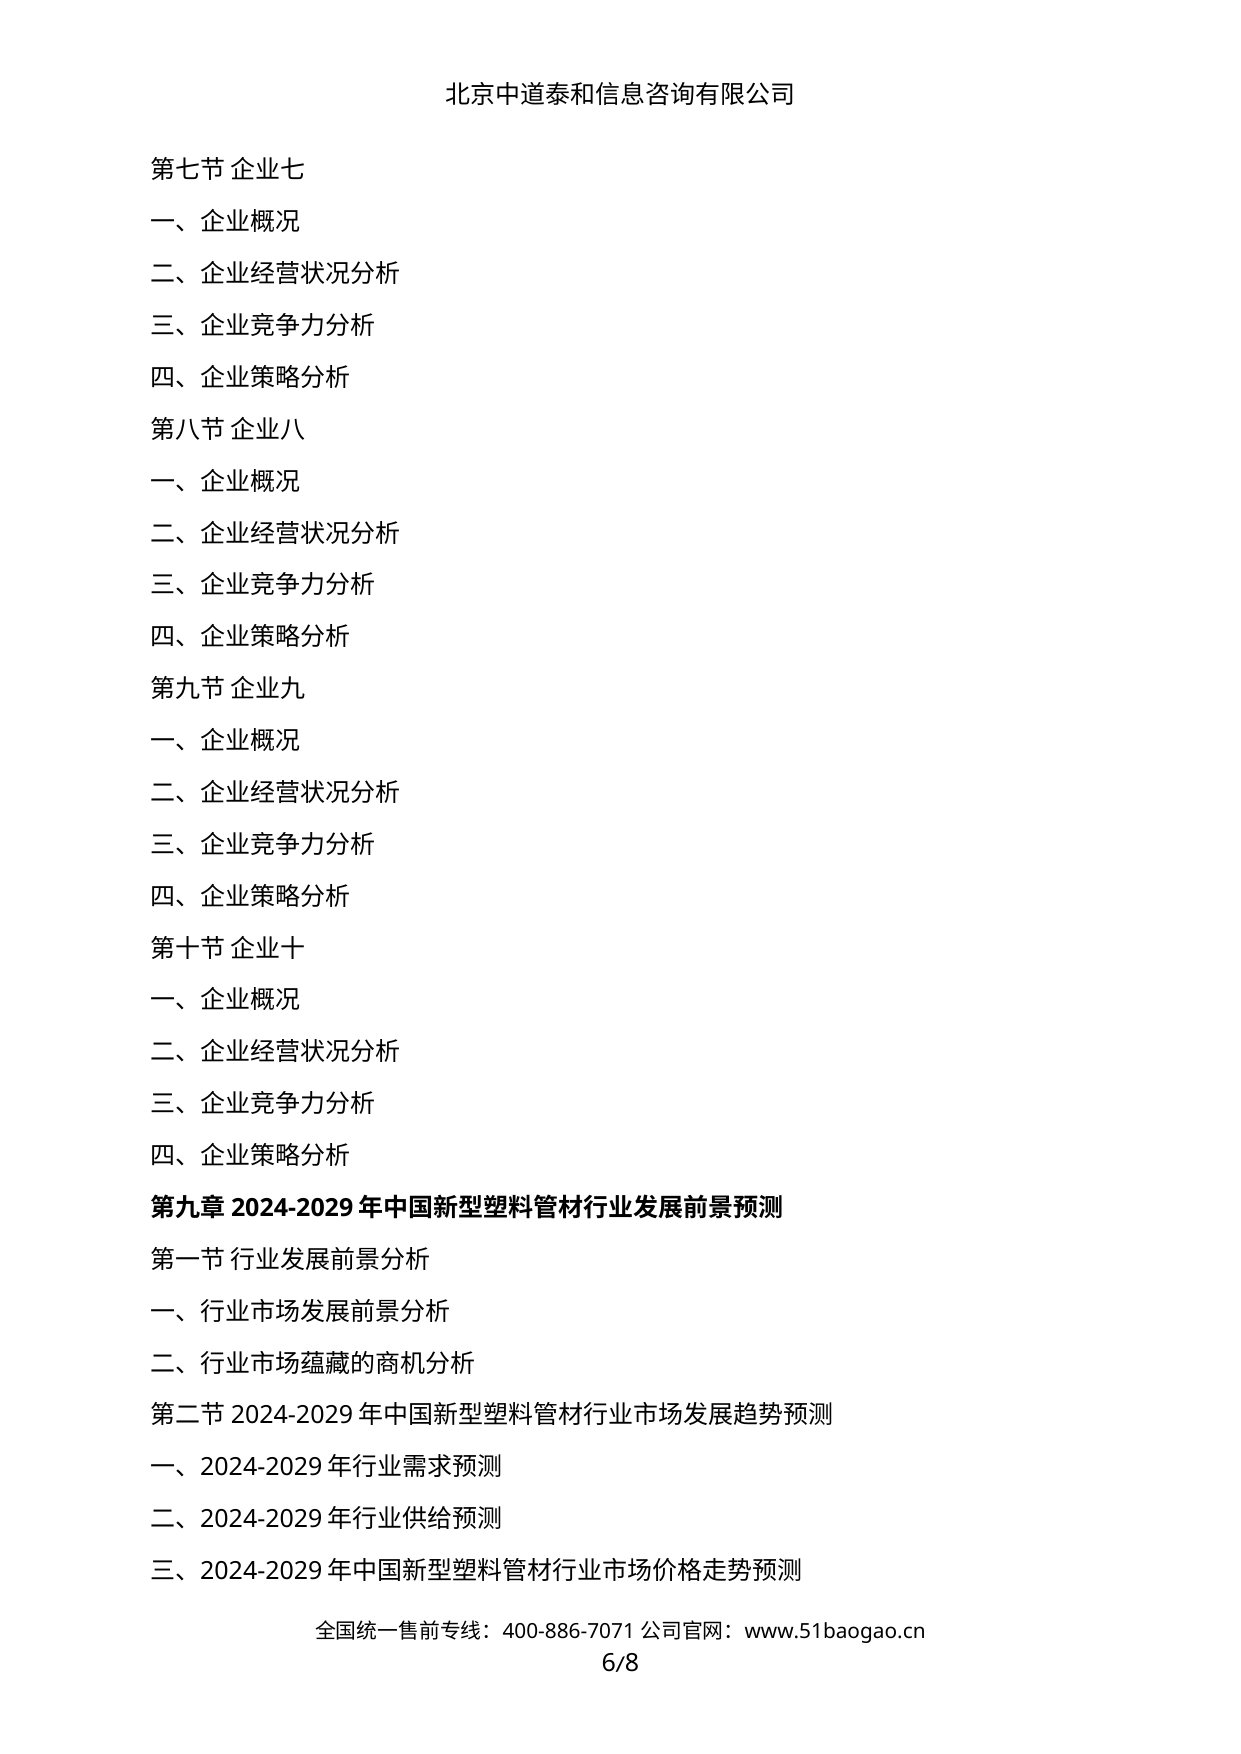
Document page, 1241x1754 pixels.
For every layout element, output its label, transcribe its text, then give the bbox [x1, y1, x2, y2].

text 第二节 2024-2029年中国新型塑料管材行业市场发展趋势预测 [150, 1395, 1090, 1431]
text 四、企业策略分析 [150, 1136, 1090, 1172]
text 一、企业概况 [150, 202, 1090, 238]
text 三、企业竞争力分析 [150, 1084, 1090, 1120]
text 三、企业竞争力分析 [150, 306, 1090, 342]
text 三、企业竞争力分析 [150, 824, 1090, 861]
text 第七节 企业七 [150, 150, 1090, 186]
text 第八节 企业八 [150, 409, 1090, 446]
text 第一节 行业发展前景分析 [150, 1239, 1090, 1276]
text 一、企业概况 [150, 980, 1090, 1016]
text 二、企业经营状况分析 [150, 513, 1090, 549]
text 三、2024-2029年中国新型塑料管材行业市场价格走势预测 [150, 1551, 1090, 1587]
text 四、企业策略分析 [150, 876, 1090, 912]
text 一、企业概况 [150, 461, 1090, 497]
text 二、2024-2029年行业供给预测 [150, 1499, 1090, 1535]
text 二、企业经营状况分析 [150, 254, 1090, 290]
text 四、企业策略分析 [150, 357, 1090, 394]
text 第九节 企业九 [150, 669, 1090, 705]
text 一、行业市场发展前景分析 [150, 1291, 1090, 1327]
text 一、2024-2029年行业需求预测 [150, 1447, 1090, 1483]
text 二、企业经营状况分析 [150, 1032, 1090, 1068]
text 二、行业市场蕴藏的商机分析 [150, 1343, 1090, 1379]
text 四、企业策略分析 [150, 617, 1090, 653]
text 三、企业竞争力分析 [150, 565, 1090, 601]
text 第十节 企业十 [150, 928, 1090, 964]
text 二、企业经营状况分析 [150, 772, 1090, 809]
text 一、企业概况 [150, 721, 1090, 757]
text 第九章 2024-2029年中国新型塑料管材行业发展前景预测 [150, 1187, 1090, 1224]
